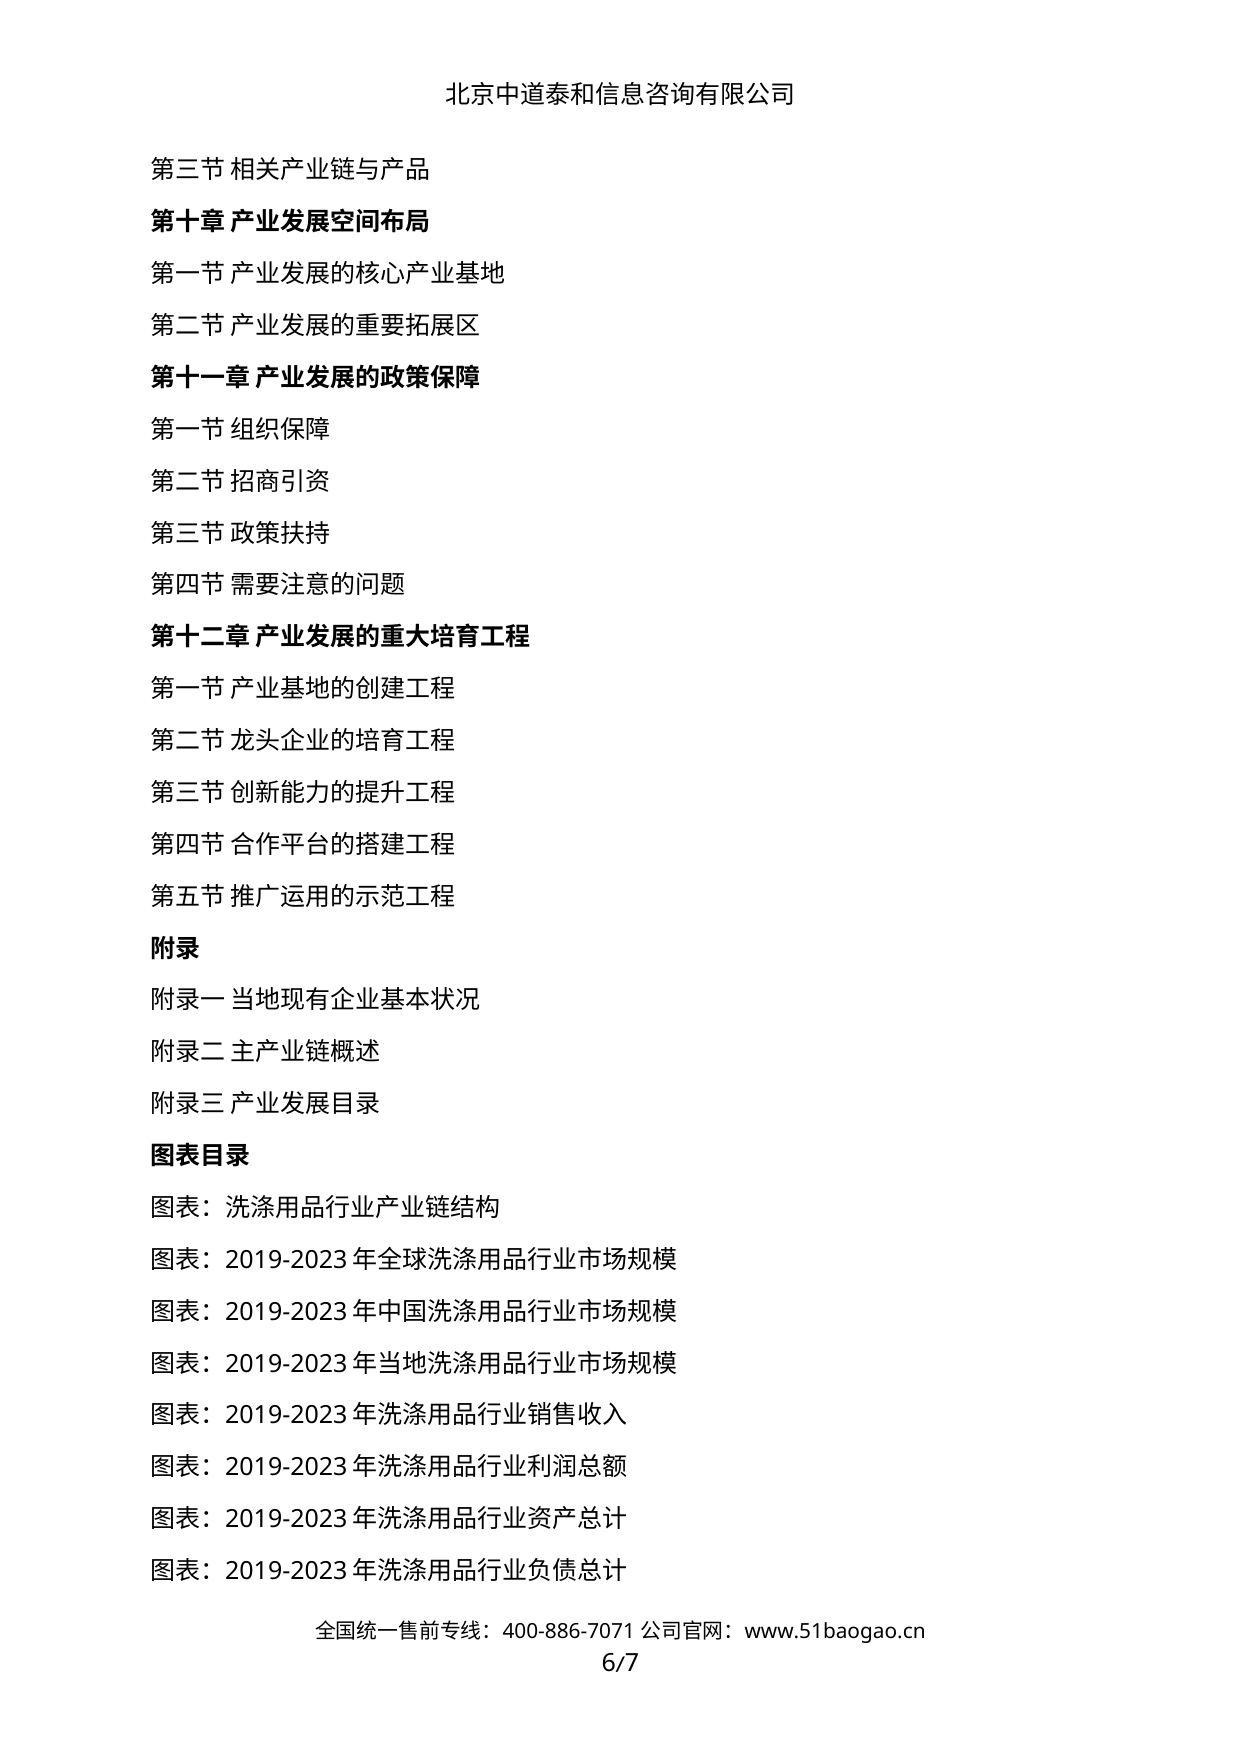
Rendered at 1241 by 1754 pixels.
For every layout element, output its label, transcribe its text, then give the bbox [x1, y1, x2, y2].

text 第二节 龙头企业的培育工程 [150, 721, 1090, 757]
text 附录二 主产业链概述 [150, 1032, 1090, 1068]
text 第三节 创新能力的提升工程 [150, 772, 1090, 809]
text 附录一 当地现有企业基本状况 [150, 980, 1090, 1016]
text 附录三 产业发展目录 [150, 1084, 1090, 1120]
text 第十章 产业发展空间布局 [150, 202, 1090, 238]
text 第三节 政策扶持 [150, 513, 1090, 549]
text 第三节 相关产业链与产品 [150, 150, 1090, 186]
text 第一节 组织保障 [150, 409, 1090, 446]
text 图表：2019-2023年全球洗涤用品行业市场规模 [150, 1239, 1090, 1276]
text 第四节 合作平台的搭建工程 [150, 824, 1090, 861]
text 第十二章 产业发展的重大培育工程 [150, 617, 1090, 653]
text 图表：2019-2023年中国洗涤用品行业市场规模 [150, 1291, 1090, 1327]
text 图表目录 [150, 1136, 1090, 1172]
text 第一节 产业发展的核心产业基地 [150, 254, 1090, 290]
text 第十一章 产业发展的政策保障 [150, 357, 1090, 394]
text 图表：洗涤用品行业产业链结构 [150, 1187, 1090, 1224]
text 附录 [150, 928, 1090, 964]
text 图表：2019-2023年洗涤用品行业利润总额 [150, 1447, 1090, 1483]
text 第四节 需要注意的问题 [150, 565, 1090, 601]
text 第一节 产业基地的创建工程 [150, 669, 1090, 705]
text 第五节 推广运用的示范工程 [150, 876, 1090, 912]
text 图表：2019-2023年洗涤用品行业负债总计 [150, 1551, 1090, 1587]
text 第二节 招商引资 [150, 461, 1090, 497]
text 图表：2019-2023年当地洗涤用品行业市场规模 [150, 1343, 1090, 1379]
text 第二节 产业发展的重要拓展区 [150, 306, 1090, 342]
text 图表：2019-2023年洗涤用品行业销售收入 [150, 1395, 1090, 1431]
text 图表：2019-2023年洗涤用品行业资产总计 [150, 1499, 1090, 1535]
